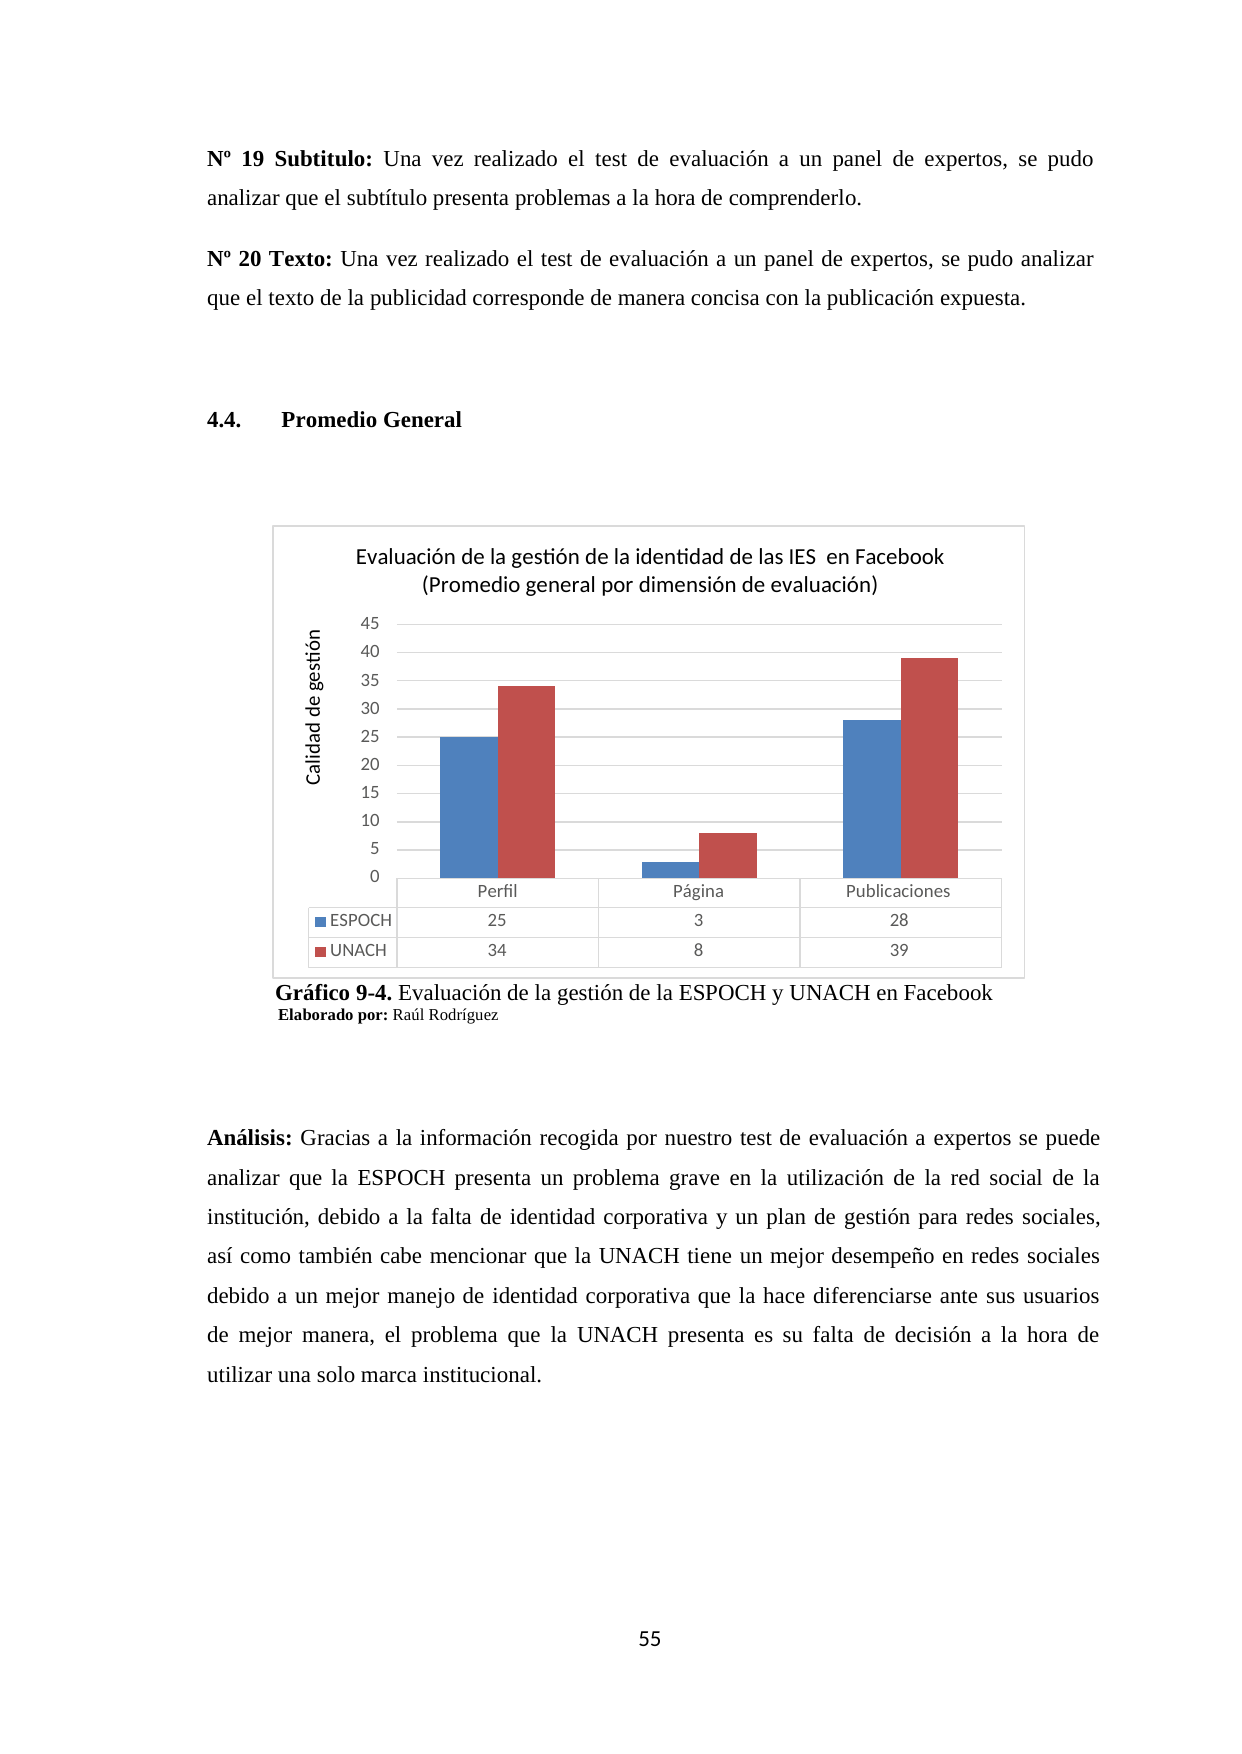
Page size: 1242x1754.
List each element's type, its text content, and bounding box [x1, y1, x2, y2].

text Evaluación de la gestión de la identidad de las IES en Facebook [350, 542, 949, 570]
text Análisis: Gracias a la información recogida por nuestro test de evaluación a expertos se puede analizar que la ESPOCH presenta un problema grave en la utilización de la red social de la institución, debido a la falta de identidad corporativa y un plan de gestión para redes sociales, así como también cabe mencionar que la UNACH tiene un mejor desempeño en redes sociales debido a un mejor manejo de identidad corporativa que la hace diferenciarse ante sus usuarios de mejor manera, el problema que la UNACH presenta es su falta de decisión a la hora de utilizar una solo marca institucional. [207, 1124, 1100, 1387]
text UNACH 34 8 39 [330, 938, 1108, 961]
text Nº 20 Texto: Una vez realizado el test de evaluación a un panel de expertos, se pudo analizar que el texto de la publicidad corresponde de manera concisa con la publicación expuesta. [207, 245, 1100, 311]
text 35 [360, 668, 1108, 691]
text 20 [360, 752, 1108, 775]
text 40 [360, 640, 1108, 663]
text 10 [360, 808, 1108, 831]
text Gráfico 9-4. Evaluación de la gestión de la ESPOCH y UNACH en Facebook [275, 979, 1108, 1005]
text Perfil Página Publicaciones [477, 885, 1108, 902]
text 4.4. Promedio General [207, 405, 1108, 431]
text ESPOCH 25 3 28 [330, 908, 1108, 931]
text 30 [360, 696, 1108, 719]
text (Promedio general por dimensión de evaluación) [417, 570, 882, 598]
text 5 [370, 837, 1108, 859]
text Nº 19 Subtitulo: Una vez realizado el test de evaluación a un panel de expertos, se pudo analizar que el subtítulo presenta problemas a la hora de comprenderlo. [207, 145, 1100, 211]
text 45 [360, 612, 1108, 634]
text Elaborado por: Raúl Rodríguez [278, 1005, 1108, 1024]
text 15 [360, 780, 1108, 803]
text 25 [360, 724, 1108, 747]
text 0 [370, 865, 1108, 885]
